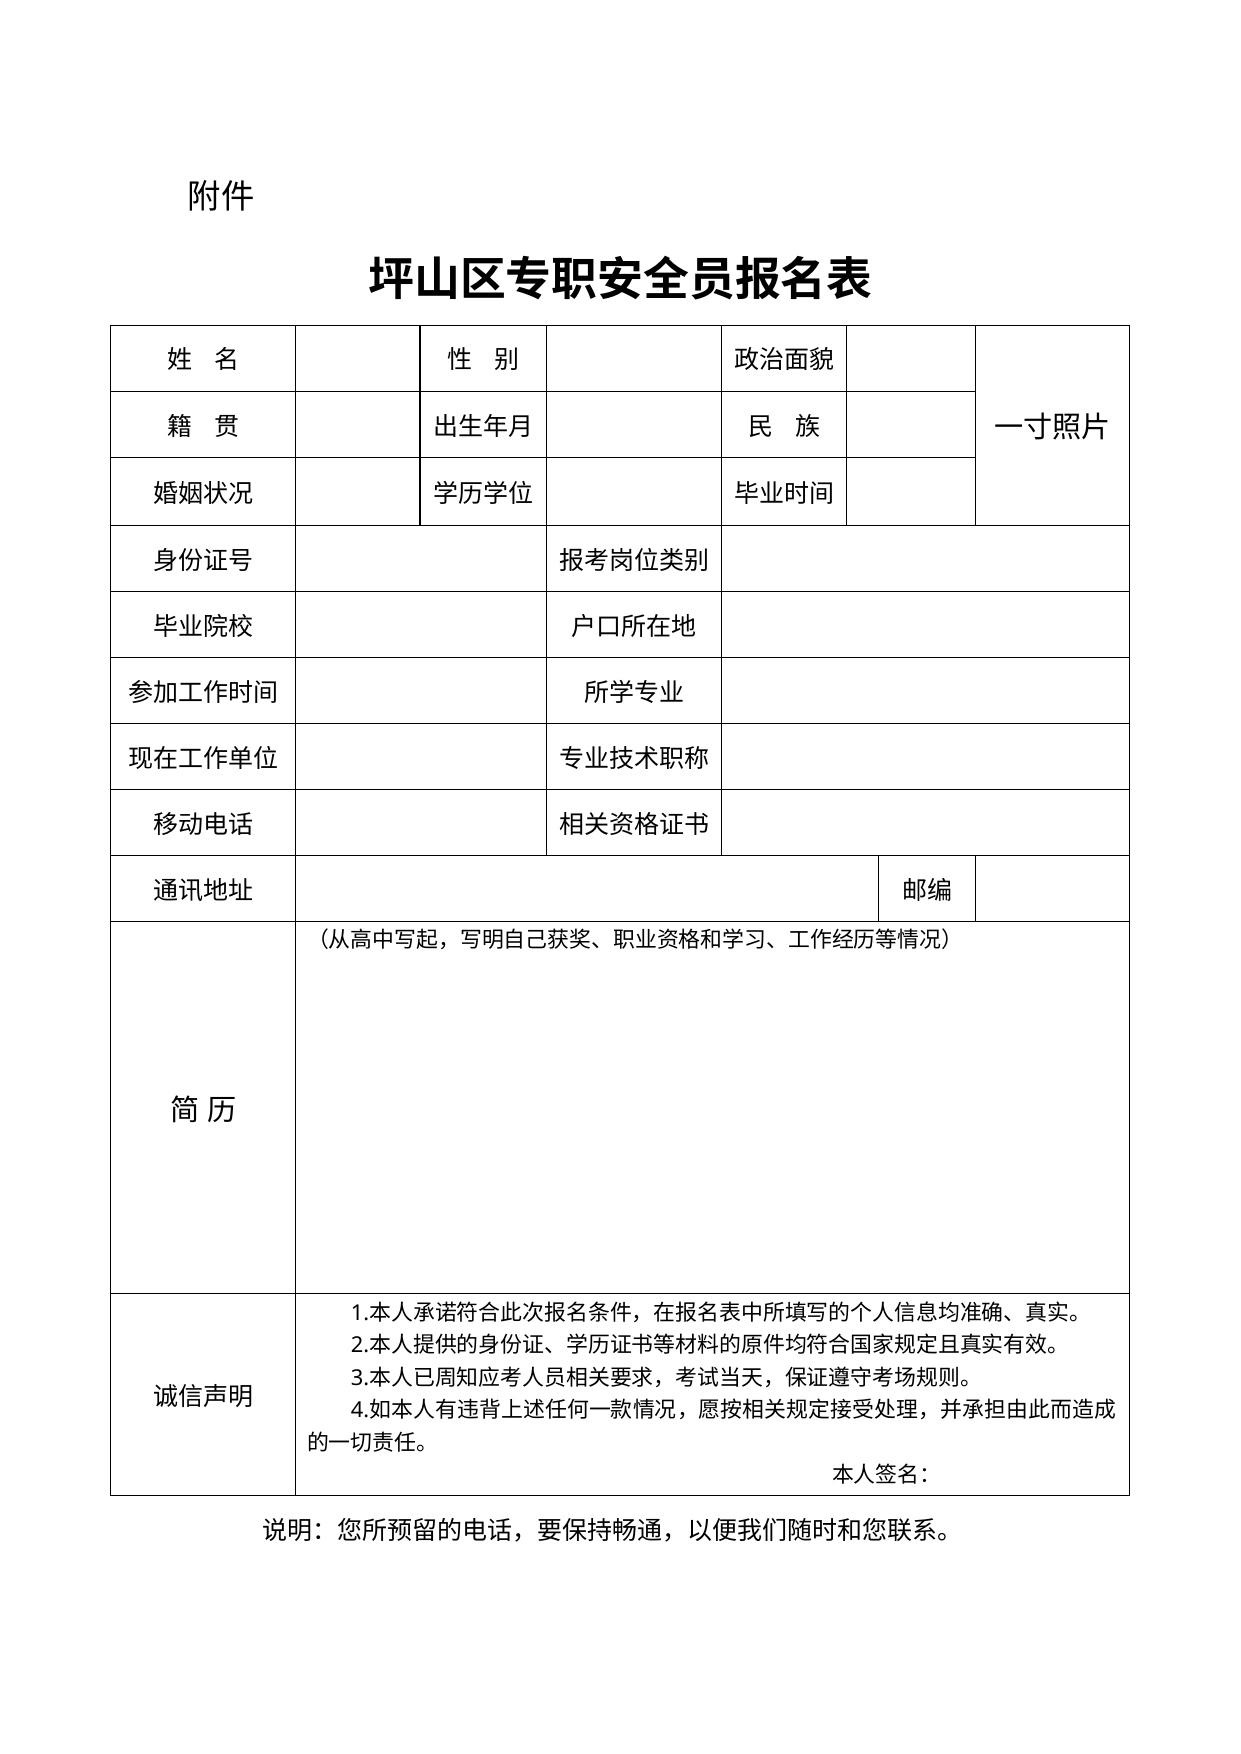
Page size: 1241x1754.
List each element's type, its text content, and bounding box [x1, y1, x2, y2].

table_cell 通讯地址 [111, 856, 295, 921]
table_header [296, 326, 419, 391]
table_cell [722, 724, 1129, 789]
table_cell [296, 458, 419, 525]
table_cell 出生年月 [421, 392, 546, 457]
table_cell [296, 724, 546, 789]
table_cell [722, 526, 1129, 591]
table_header 一寸照片 [976, 326, 1129, 525]
table_cell [296, 658, 546, 723]
table_cell [296, 526, 546, 591]
table_cell [547, 458, 721, 525]
table_cell 婚姻状况 [111, 458, 295, 525]
table_cell 参加工作时间 [111, 658, 295, 723]
table_header 政治面貌 [722, 326, 846, 391]
table_cell [296, 392, 419, 457]
text 附件 [187, 162, 1053, 227]
table_cell 户口所在地 [547, 592, 721, 657]
table_cell 身份证号 [111, 526, 295, 591]
table_cell [547, 392, 721, 457]
text 说明：您所预留的电话，要保持畅通，以便我们随时和您联系。 [187, 1496, 1053, 1561]
table_cell [722, 658, 1129, 723]
table_cell [722, 790, 1129, 855]
table_header 姓 名 [111, 326, 295, 391]
table_cell 民 族 [722, 392, 846, 457]
table_cell 简历 [111, 922, 295, 1293]
table_cell （从高中写起，写明自己获奖、职业资格和学习、工作经历等情况） [296, 922, 1129, 1293]
table_cell [296, 856, 878, 921]
table_cell [296, 790, 546, 855]
table_cell 1.本人承诺符合此次报名条件，在报名表中所填写的个人信息均准确、真实。 2.本人提供的身份证、学历证书等材料的原件均符合国家规定且真实有效。 3.本人已周知应考人员相关要求，考试当天，保证遵守考场规则。 4.如本人有违背上述任何一款情况，愿按相关规定接受处理，并承担由此而造成的一切责任。 本人签名： [296, 1294, 1129, 1495]
table_cell 报考岗位类别 [547, 526, 721, 591]
table_cell 毕业时间 [722, 458, 846, 525]
table_cell [847, 392, 975, 457]
table_cell 移动电话 [111, 790, 295, 855]
table_cell [722, 592, 1129, 657]
table_header 性 别 [421, 326, 546, 391]
table_cell 现在工作单位 [111, 724, 295, 789]
table_cell 专业技术职称 [547, 724, 721, 789]
table_header [547, 326, 721, 391]
table_cell 学历学位 [421, 458, 546, 525]
table_cell [976, 856, 1129, 921]
table_cell 相关资格证书 [547, 790, 721, 855]
table_cell 邮编 [879, 856, 975, 921]
table_cell 所学专业 [547, 658, 721, 723]
table_cell 籍 贯 [111, 392, 295, 457]
table_cell 毕业院校 [111, 592, 295, 657]
table_cell [296, 592, 546, 657]
table_cell 诚信声明 [111, 1294, 295, 1495]
table_cell [847, 458, 975, 525]
text 坪山区专职安全员报名表 [187, 227, 1053, 324]
table_header [847, 326, 975, 391]
